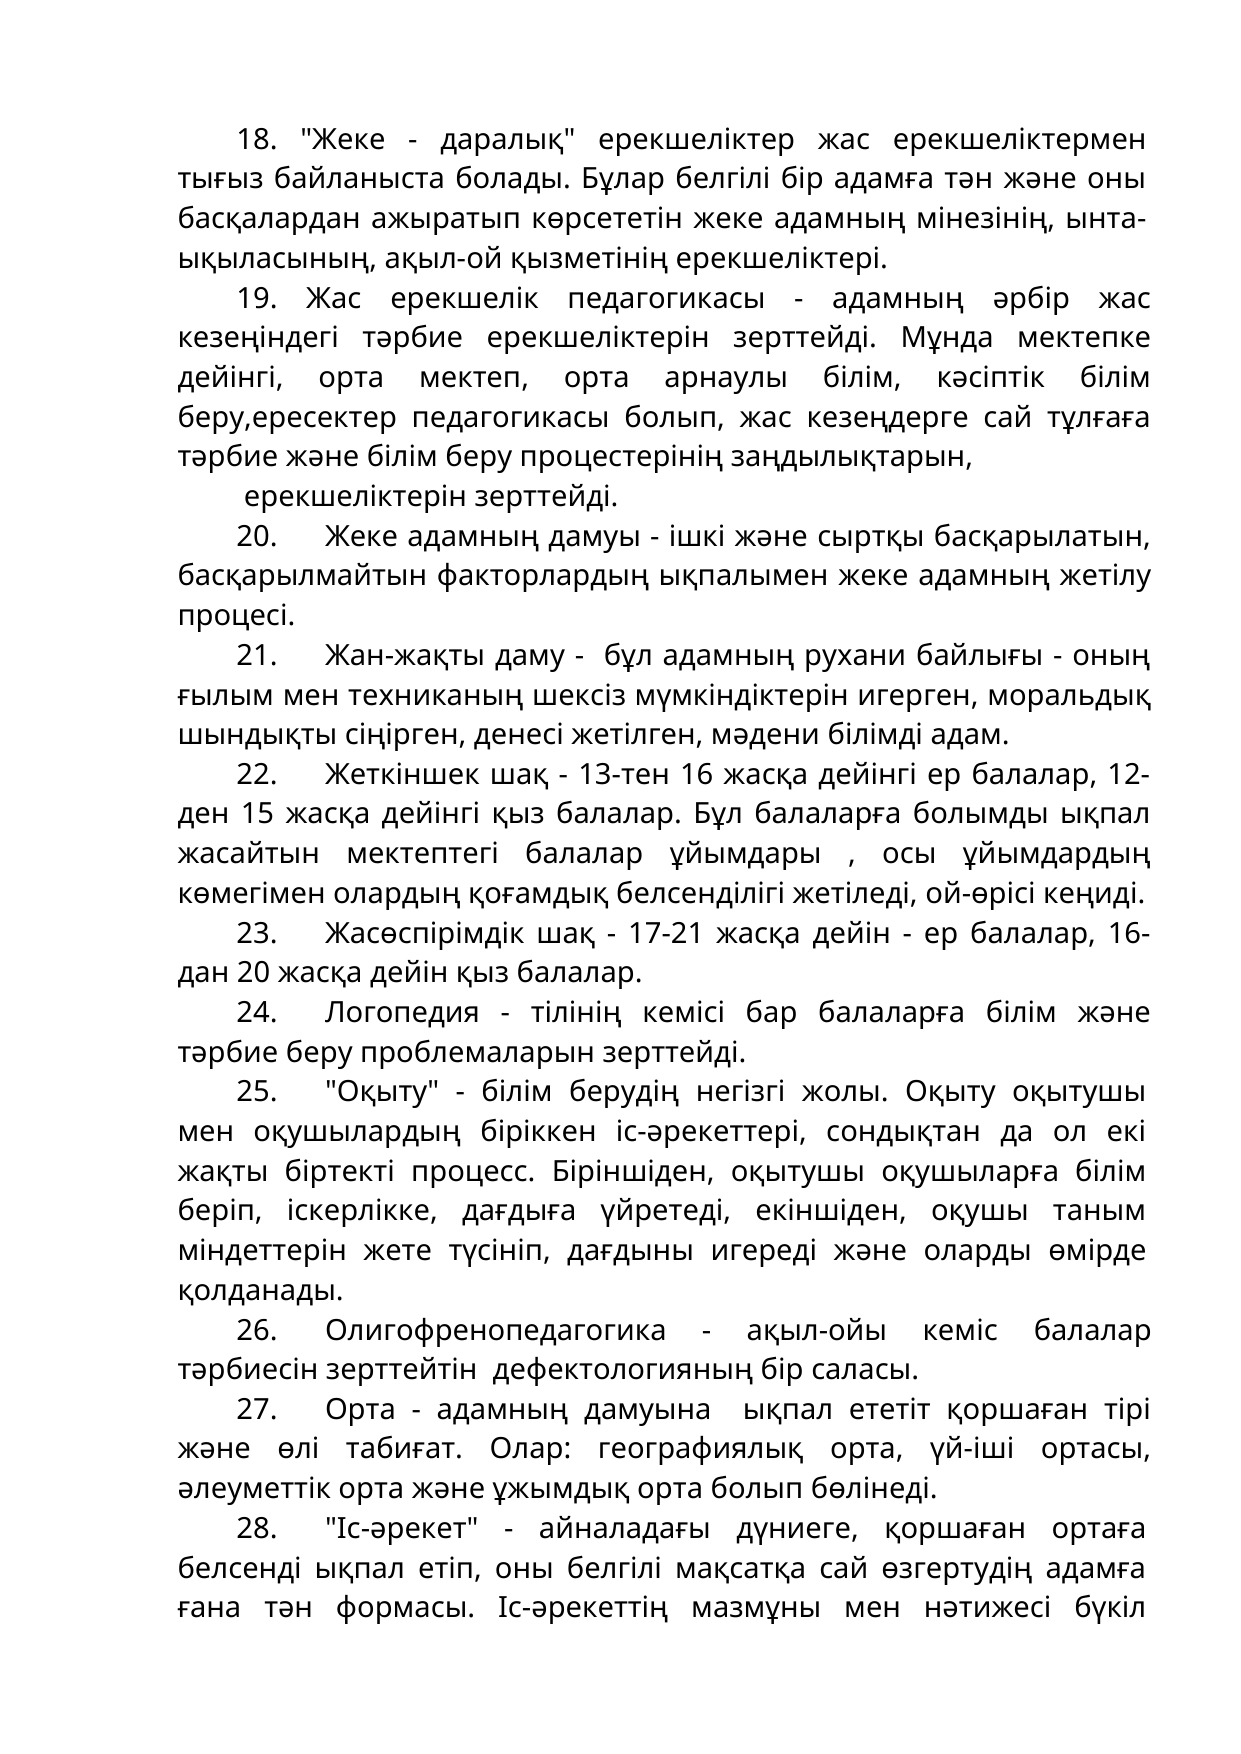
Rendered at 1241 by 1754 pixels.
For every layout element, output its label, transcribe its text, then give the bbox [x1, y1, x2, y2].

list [177, 1507, 1147, 1626]
text 18. "Жеке - даралық" ерекшелiктер жас ерекшелiктермен тығыз байланыста болады. Бұлар белгiлi бiр адамға тән және оны басқалардан ажыратып көрсететiн жеке адамның мiнезiнiң, ынта-ықыласының, ақыл-ой қызметiнiң ерекшелiктерi. [177, 118, 1147, 277]
list Жасөспiрiмдiк шақ - 17-21 жасқа дейiн - ер балалар, 16-дан 20 жасқа дейiн қыз балалар. [177, 912, 1152, 991]
list Логопедия - тiлiнiң кемiсi бар балаларға бiлiм және тәрбие беру проблемаларын зерттейдi. [177, 991, 1152, 1071]
list Жеке адамның дамуы - iшкi және сыртқы басқарылатын, басқарылмайтын факторлардың ықпалымен жеке адамның жетiлу процесi. [177, 515, 1152, 634]
list Жан-жақты даму - бұл адамның рухани байлығы - оның ғылым мен техниканың шексiз мүмкiндiктерiн игерген, моральдық шындықты сiңiрген, денесi жетiлген, мәдени бiлiмдi адам. [177, 634, 1152, 753]
list Олигофренопедагогика - ақыл-ойы кемiс балалар тәрбиесiн зерттейтiн дефектологияның бiр саласы. [177, 1309, 1152, 1388]
list Жеткiншек шақ - 13-тен 16 жасқа дейiнгi ер балалар, 12-ден 15 жасқа дейiнгi қыз балалар. Бұл балаларға болымды ықпал жасайтын мектептегi балалар ұйымдары , осы ұйымдардың көмегiмен олардың қоғамдық белсендiлiгi жетiледi, ой-өрiсi кеңидi. [177, 753, 1152, 912]
text 19. Жас ерекшелiк педагогикасы - адамның әрбiр жас кезеңiндегi тәрбие ерекшелiктерiн зерттейдi. Мұнда мектепке дейiнгi, орта мектеп, орта арнаулы бiлiм, кәсiптiк бiлiм беру,ересектер педагогикасы болып, жас кезеңдерге сай тұлғаға тәрбие және бiлiм беру процестерiнiң заңдылықтарын, [177, 277, 1152, 475]
text ерекшелiктерiн зерттейдi. [177, 475, 1152, 515]
list Орта - адамның дамуына ықпал ететiт қоршаған тiрi және өлi табиғат. Олар: географиялық орта, үй-iшi ортасы, әлеуметтiк орта және ұжымдық орта болып бөлiнедi. [177, 1388, 1152, 1507]
